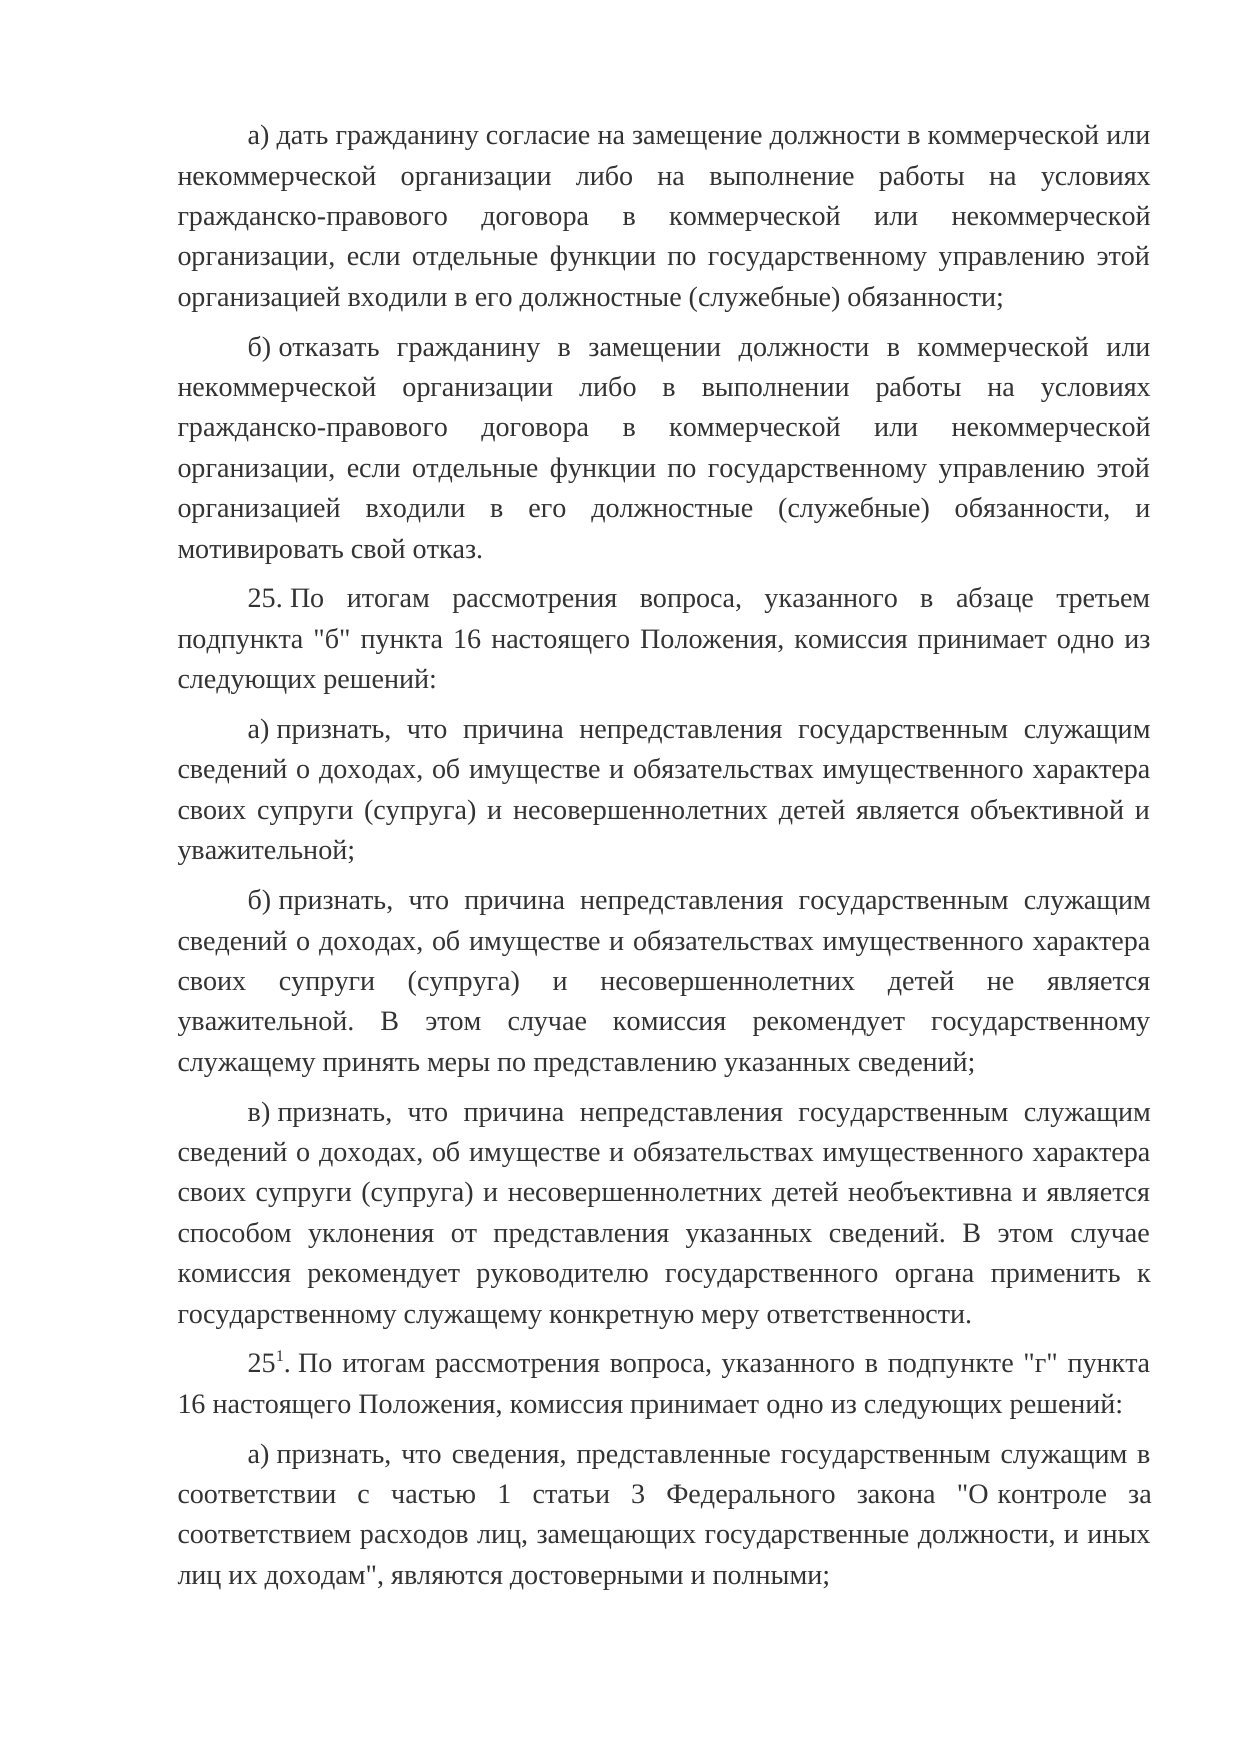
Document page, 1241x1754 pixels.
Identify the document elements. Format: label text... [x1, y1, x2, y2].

text а) дать гражданину согласие на замещение должности в коммерческой или некоммерческой организации либо на выполнение работы на условиях гражданско-правового договора в коммерческой или некоммерческой организации, если отдельные функции по государственному управлению этой организацией входили в его должностные (служебные) обязанности; [177, 118, 1152, 312]
text б) отказать гражданину в замещении должности в коммерческой или некоммерческой организации либо в выполнении работы на условиях гражданско-правового договора в коммерческой или некоммерческой организации, если отдельные функции по государственному управлению этой организацией входили в его должностные (служебные) обязанности, и мотивировать свой отказ. [177, 329, 1152, 564]
text а) признать, что причина непредставления государственным служащим сведений о доходах, об имуществе и обязательствах имущественного характера своих супруги (супруга) и несовершеннолетних детей является объективной и уважительной; [177, 712, 1152, 866]
text а) признать, что сведения, представленные государственным служащим в соответствии с частью 1 статьи 3 Федерального закона "О контроле за соответствием расходов лиц, замещающих государственные должности, и иных лиц их доходам", являются достоверными и полными; [177, 1437, 1152, 1590]
text 25. По итогам рассмотрения вопроса, указанного в абзаце третьем подпункта "б" пункта 16 настоящего Положения, комиссия принимает одно из следующих решений: [177, 581, 1152, 695]
text в) признать, что причина непредставления государственным служащим сведений о доходах, об имуществе и обязательствах имущественного характера своих супруги (супруга) и несовершеннолетних детей необъективна и является способом уклонения от представления указанных сведений. В этом случае комиссия рекомендует руководителю государственного органа применить к государственному служащему конкретную меру ответственности. [177, 1094, 1152, 1329]
text 251. По итогам рассмотрения вопроса, указанного в подпункте "г" пункта 16 настоящего Положения, комиссия принимает одно из следующих решений: [177, 1346, 1152, 1419]
text б) признать, что причина непредставления государственным служащим сведений о доходах, об имуществе и обязательствах имущественного характера своих супруги (супруга) и несовершеннолетних детей не является уважительной. В этом случае комиссия рекомендует государственному служащему принять меры по представлению указанных сведений; [177, 883, 1152, 1077]
